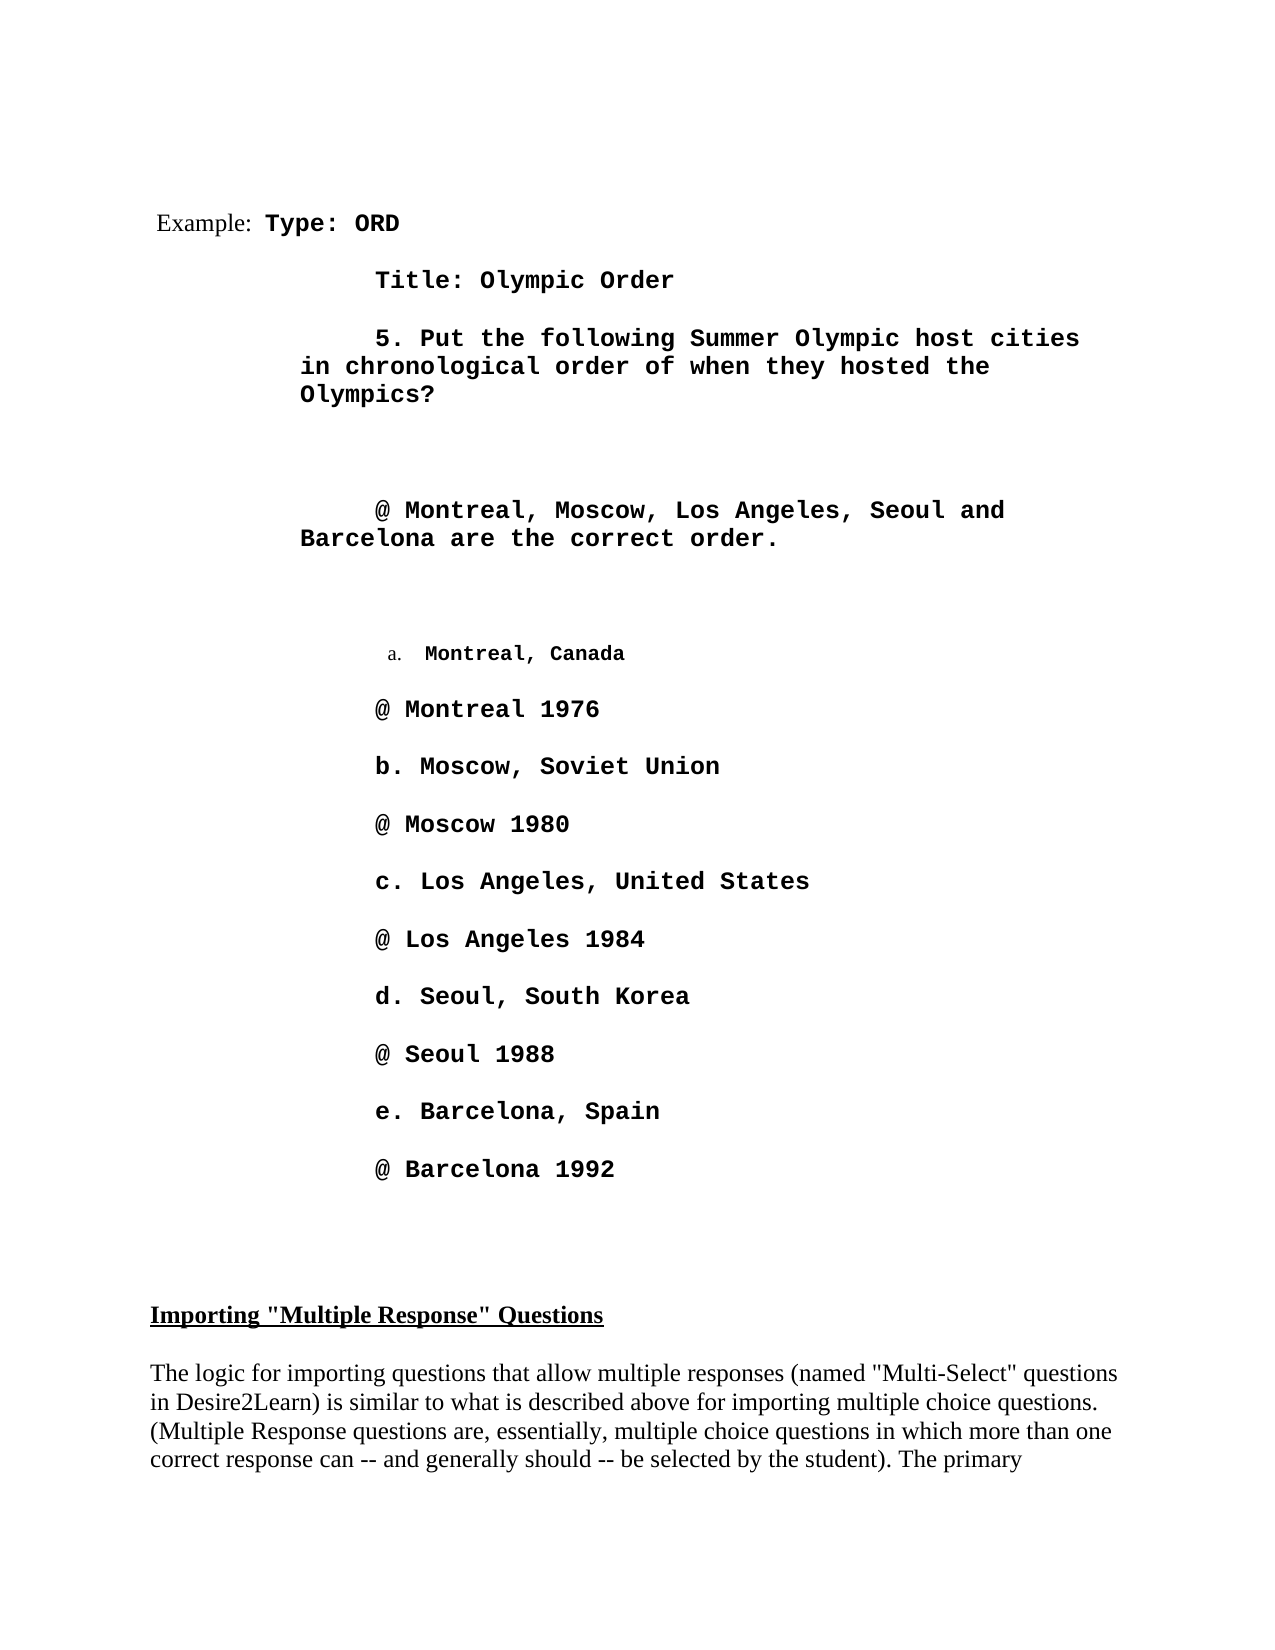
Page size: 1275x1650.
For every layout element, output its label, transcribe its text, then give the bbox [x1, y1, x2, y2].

text e. Barcelona, Spain [300, 1099, 1125, 1127]
text @ Seoul 1988 [375, 1041, 1125, 1069]
text Importing "Multiple Response" Questions [150, 1300, 1125, 1329]
text 5. Put the following Summer Olympic host cities in chronological order of when they hosted the Olympics? [300, 325, 1125, 410]
text @ Los Angeles 1984 [375, 926, 1125, 954]
list Montreal, Canada [387, 641, 1125, 667]
text @ Montreal, Moscow, Los Angeles, Seoul and Barcelona are the correct order. [300, 497, 1125, 554]
text b. Moscow, Soviet Union [300, 754, 1125, 782]
text Example: Type: ORD [150, 208, 1125, 239]
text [150, 1358, 1125, 1473]
text d. Seoul, South Korea [300, 984, 1125, 1012]
text c. Los Angeles, United States [300, 869, 1125, 897]
text @ Moscow 1980 [375, 811, 1125, 839]
text @ Montreal 1976 [375, 696, 1125, 724]
text @ Barcelona 1992 [375, 1156, 1125, 1184]
text Title: Olympic Order [300, 268, 1125, 296]
